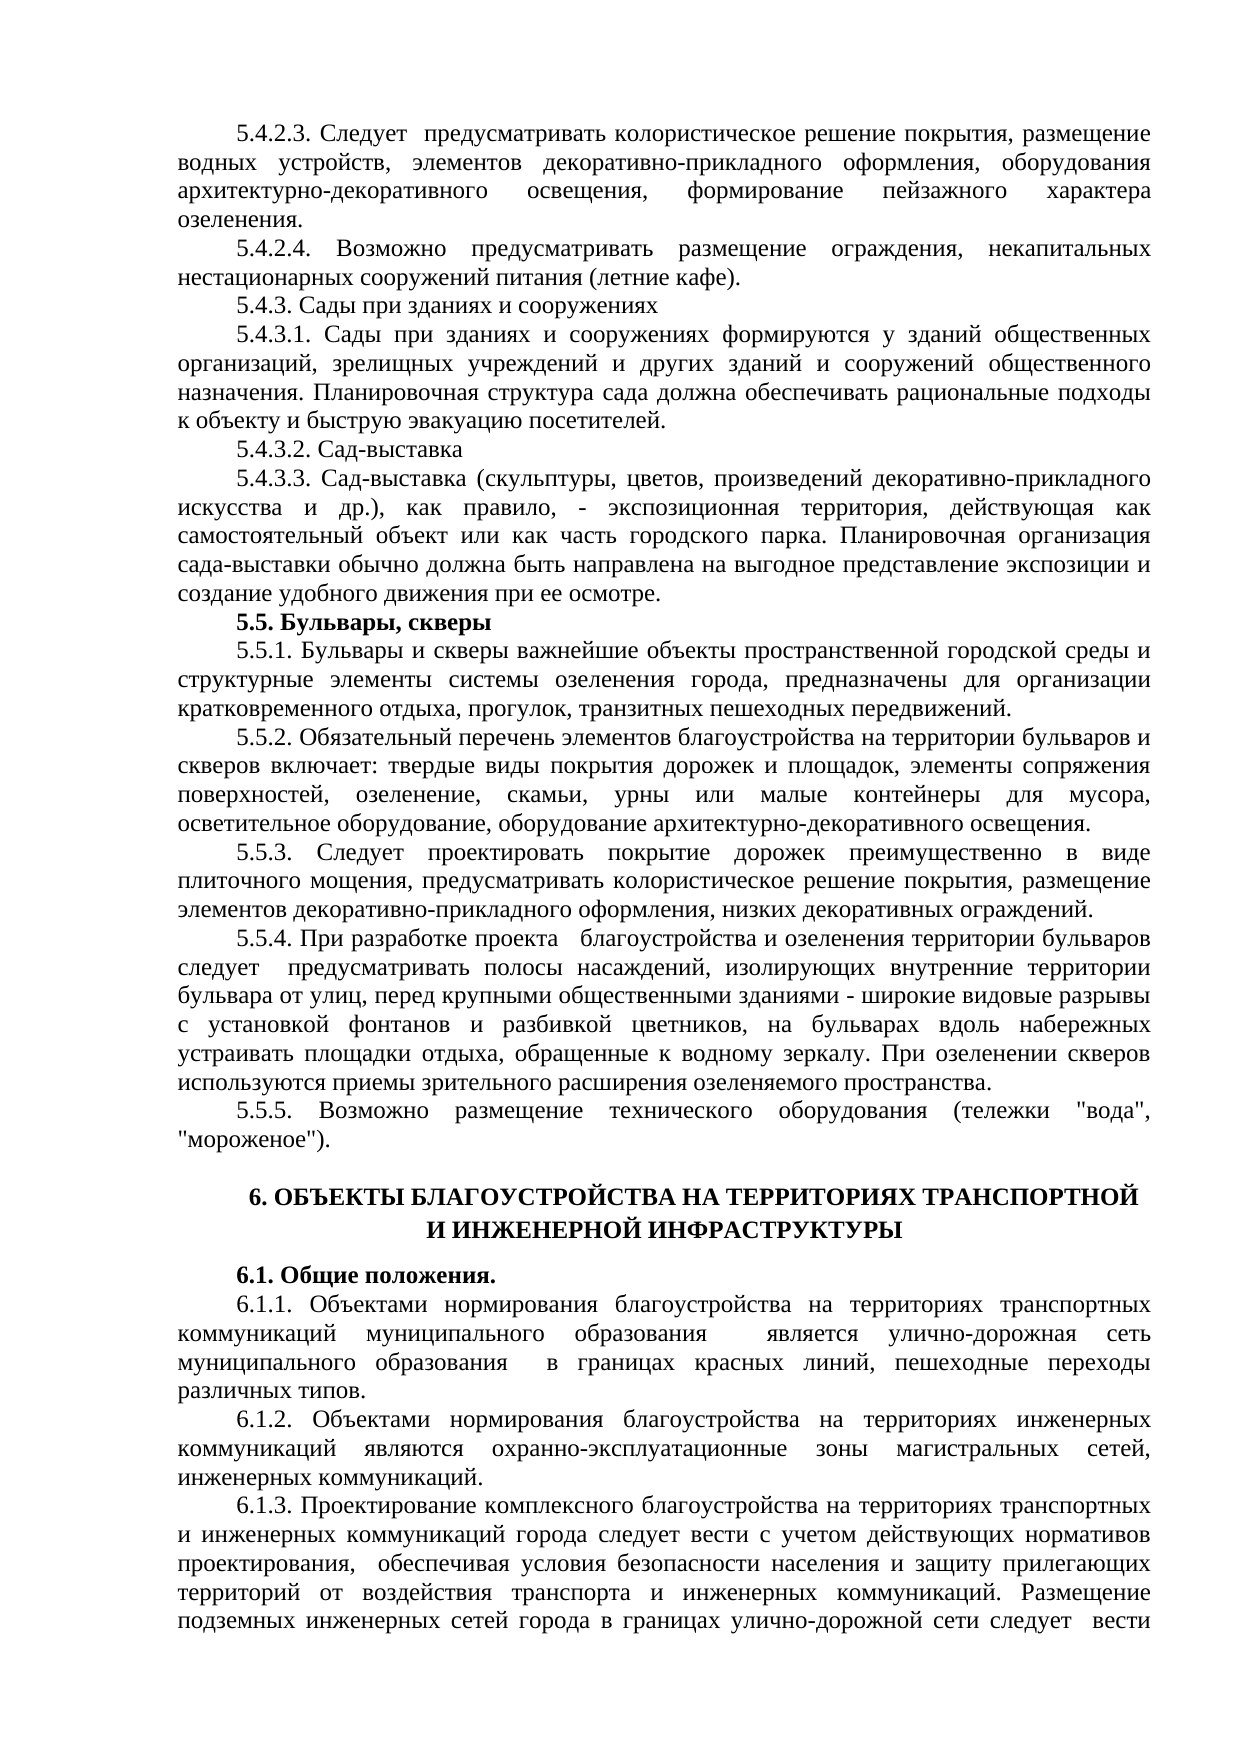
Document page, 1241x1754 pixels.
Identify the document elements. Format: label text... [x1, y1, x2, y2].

text 5.4.2.3. Следует предусматривать колористическое решение покрытия, размещение водных устройств, элементов декоративно-прикладного оформления, оборудования архитектурно-декоративного освещения, формирование пейзажного характера озеленения. [177, 118, 1152, 233]
text 5.4.3. Сады при зданиях и сооружениях [177, 291, 1152, 319]
text 5.4.2.4. Возможно предусматривать размещение ограждения, некапитальных нестационарных сооружений питания (летние кафе). [177, 233, 1152, 291]
text 5.5.5. Возможно размещение технического оборудования (тележки "вода", "мороженое"). [177, 1096, 1152, 1153]
text 5.5.1. Бульвары и скверы важнейшие объекты пространственной городской среды и структурные элементы системы озеленения города, предназначены для организации кратковременного отдыха, прогулок, транзитных пешеходных передвижений. [177, 636, 1152, 722]
text 6.1.2. Объектами нормирования благоустройства на территориях инженерных коммуникаций являются охранно-эксплуатационные зоны магистральных сетей, инженерных коммуникаций. [177, 1404, 1152, 1490]
text 5.5.4. При разработке проекта благоустройства и озеленения территории бульваров следует предусматривать полосы насаждений, изолирующих внутренние территории бульвара от улиц, перед крупными общественными зданиями - широкие видовые разрывы с установкой фонтанов и разбивкой цветников, на бульварах вдоль набережных устраивать площадки отдыха, обращенные к водному зеркалу. При озеленении скверов используются приемы зрительного расширения озеленяемого пространства. [177, 923, 1152, 1096]
text 6. ОБЪЕКТЫ БЛАГОУСТРОЙСТВА НА ТЕРРИТОРИЯХ ТРАНСПОРТНОЙ И ИНЖЕНЕРНОЙ ИНФРАСТРУКТУРЫ [177, 1182, 1152, 1244]
text 6.1. Общие положения. [177, 1260, 1152, 1289]
text 5.5.3. Следует проектировать покрытие дорожек преимущественно в виде плиточного мощения, предусматривать колористическое решение покрытия, размещение элементов декоративно-прикладного оформления, низких декоративных ограждений. [177, 837, 1152, 923]
text 5.4.3.2. Сад-выставка [177, 434, 1152, 463]
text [177, 1490, 1152, 1634]
text 5.4.3.3. Сад-выставка (скульптуры, цветов, произведений декоративно-прикладного искусства и др.), как правило, - экспозиционная территория, действующая как самостоятельный объект или как часть городского парка. Планировочная организация сада-выставки обычно должна быть направлена на выгодное представление экспозиции и создание удобного движения при ее осмотре. [177, 463, 1152, 607]
text 5.5.2. Обязательный перечень элементов благоустройства на территории бульваров и скверов включает: твердые виды покрытия дорожек и площадок, элементы сопряжения поверхностей, озеленение, скамьи, урны или малые контейнеры для мусора, осветительное оборудование, оборудование архитектурно-декоративного освещения. [177, 722, 1152, 837]
text 5.5. Бульвары, скверы [177, 607, 1152, 636]
text 6.1.1. Объектами нормирования благоустройства на территориях транспортных коммуникаций муниципального образования является улично-дорожная сеть муниципального образования в границах красных линий, пешеходные переходы различных типов. [177, 1289, 1152, 1404]
text 5.4.3.1. Сады при зданиях и сооружениях формируются у зданий общественных организаций, зрелищных учреждений и других зданий и сооружений общественного назначения. Планировочная структура сада должна обеспечивать рациональные подходы к объекту и быструю эвакуацию посетителей. [177, 319, 1152, 434]
